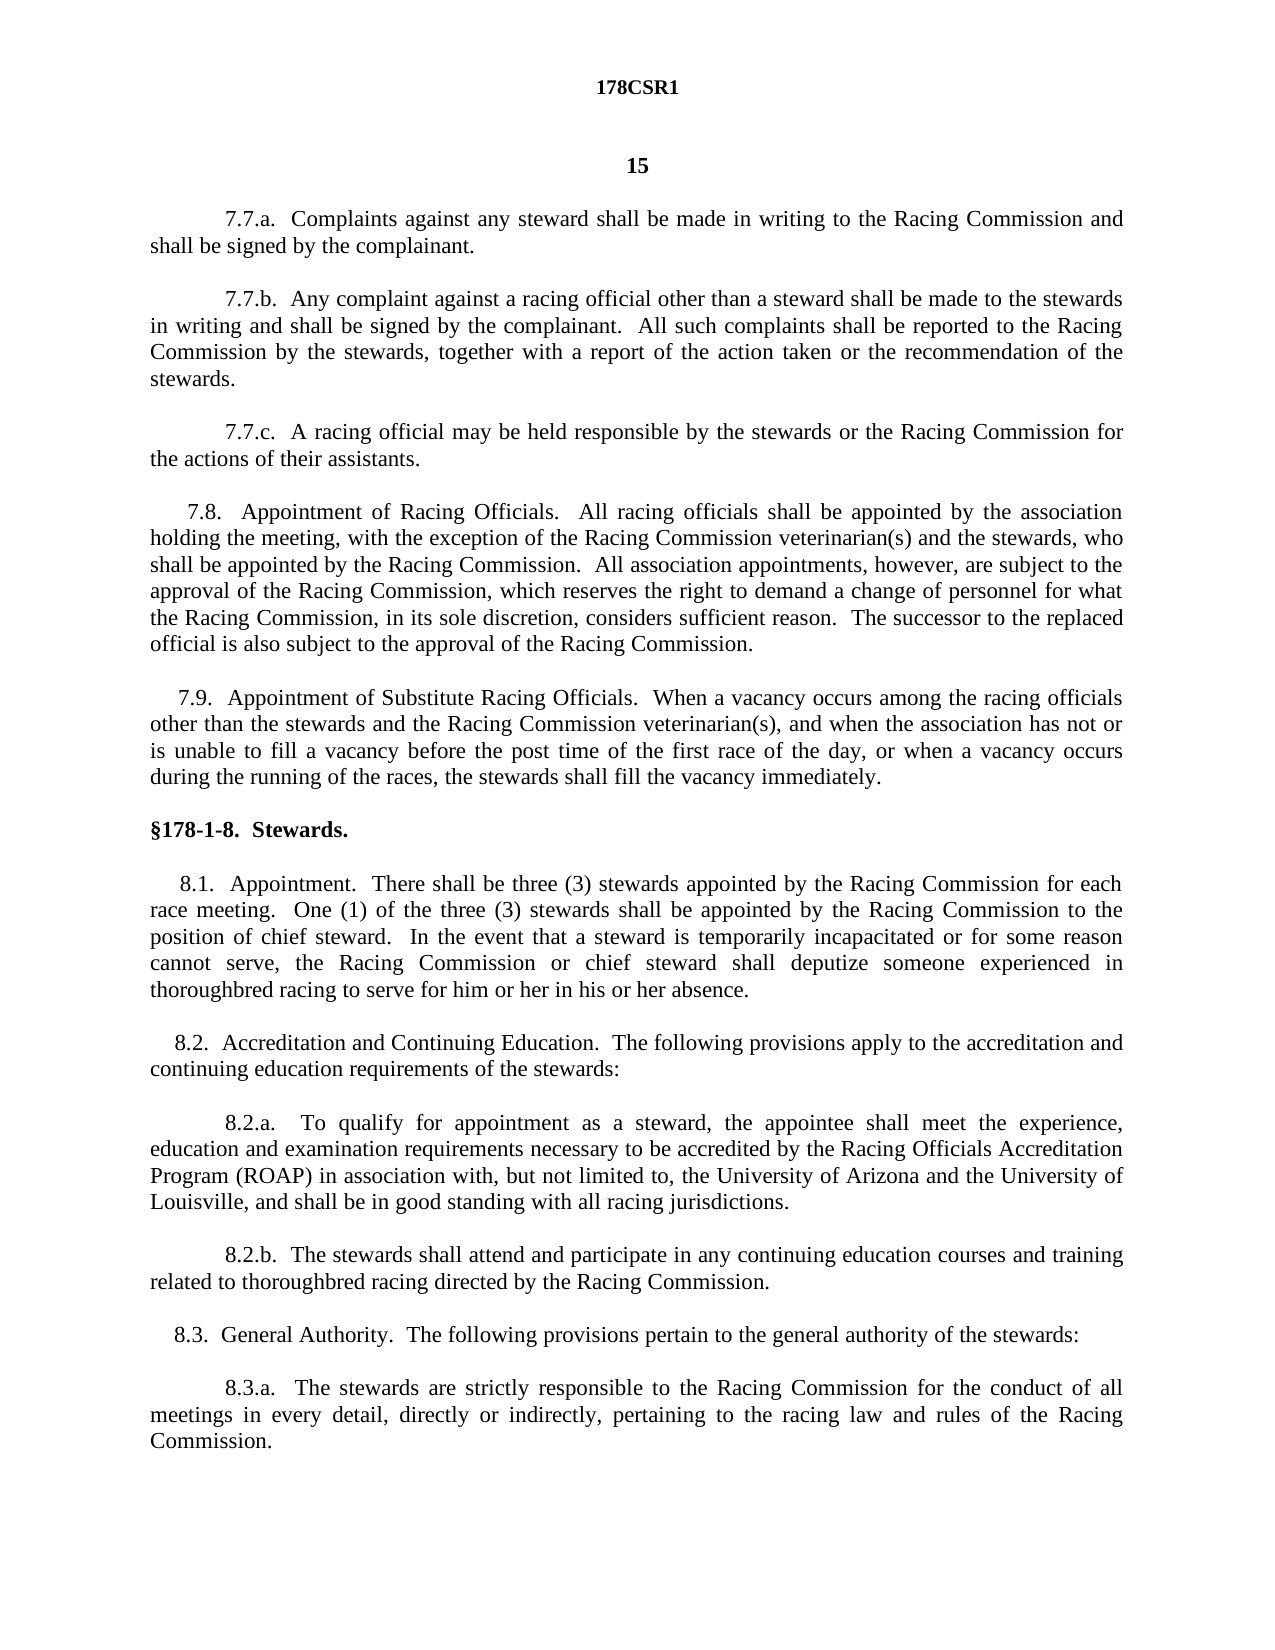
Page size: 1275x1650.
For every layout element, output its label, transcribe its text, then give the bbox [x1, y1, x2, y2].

text 8.1. Appointment. There shall be three (3) stewards appointed by the Racing Commission for each race meeting. One (1) of the three (3) stewards shall be appointed by the Racing Commission to the position of chief steward. In the event that a steward is temporarily incapacitated or for some reason cannot serve, the Racing Commission or chief steward shall deputize someone experienced in thoroughbred racing to serve for him or her in his or her absence. [150, 869, 1125, 1002]
text §178-1-8. Stewards. [150, 816, 1125, 843]
text 8.2.a. To qualify for appointment as a steward, the appointee shall meet the experience, education and examination requirements necessary to be accredited by the Racing Officials Accreditation Program (ROAP) in association with, but not limited to, the University of Arizona and the University of Louisville, and shall be in good standing with all racing jurisdictions. [150, 1108, 1125, 1215]
text 8.3.a. The stewards are strictly responsible to the Racing Commission for the conduct of all meetings in every detail, directly or indirectly, pertaining to the racing law and rules of the Racing Commission. [150, 1374, 1125, 1454]
text 7.9. Appointment of Substitute Racing Officials. When a vacancy occurs among the racing officials other than the stewards and the Racing Commission veterinarian(s), and when the association has not or is unable to fill a vacancy before the post time of the first race of the day, or when a vacancy occurs during the running of the races, the stewards shall fill the vacancy immediately. [150, 683, 1125, 790]
text 7.7.c. A racing official may be held responsible by the stewards or the Racing Commission for the actions of their assistants. [150, 418, 1125, 471]
text 8.2. Accreditation and Continuing Education. The following provisions apply to the accreditation and continuing education requirements of the stewards: [150, 1029, 1125, 1082]
text 7.7.a. Complaints against any steward shall be made in writing to the Racing Commission and shall be signed by the complainant. [150, 205, 1125, 258]
text 8.2.b. The stewards shall attend and participate in any continuing education courses and training related to thoroughbred racing directed by the Racing Commission. [150, 1241, 1125, 1294]
text 8.3. General Authority. The following provisions pertain to the general authority of the stewards: [150, 1321, 1125, 1347]
text 7.8. Appointment of Racing Officials. All racing officials shall be appointed by the association holding the meeting, with the exception of the Racing Commission veterinarian(s) and the stewards, who shall be appointed by the Racing Commission. All association appointments, however, are subject to the approval of the Racing Commission, which reserves the right to demand a change of personnel for what the Racing Commission, in its sole discretion, considers sufficient reason. The successor to the replaced official is also subject to the approval of the Racing Commission. [150, 497, 1125, 657]
text 7.7.b. Any complaint against a racing official other than a steward shall be made to the stewards in writing and shall be signed by the complainant. All such complaints shall be reported to the Racing Commission by the stewards, together with a report of the action taken or the recommendation of the stewards. [150, 285, 1125, 391]
